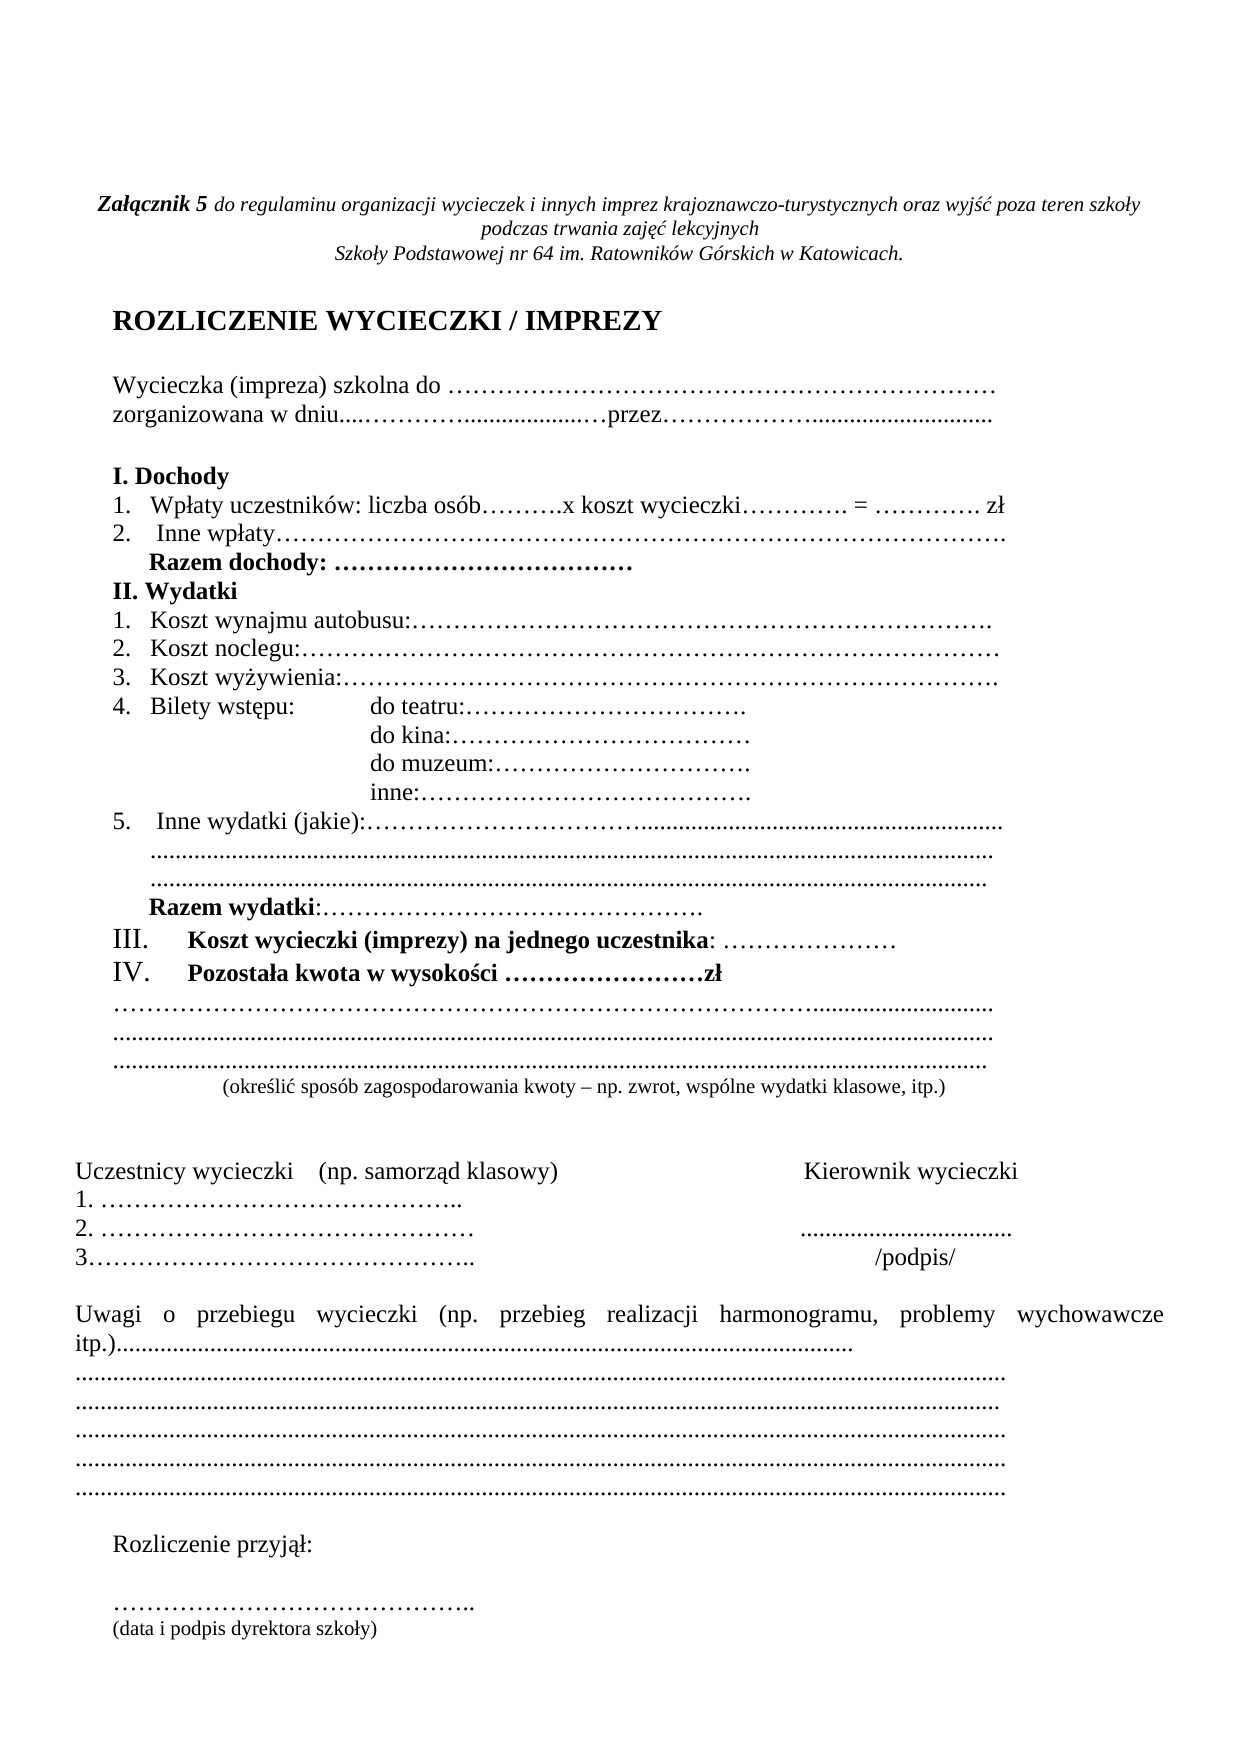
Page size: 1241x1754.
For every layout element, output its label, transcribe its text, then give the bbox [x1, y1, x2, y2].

text ..................................................................................................................................................... [75, 1443, 1165, 1472]
text 4. Bilety wstępu: do teatru:……………………………. [112, 691, 1165, 720]
text …………………………………………………………………………............................. [112, 988, 1165, 1017]
list Pozostała kwota w wysokości ……………………zł [112, 954, 1165, 988]
text ..................................................................................................................................................... [75, 1357, 1165, 1386]
text 3. Koszt wyżywienia:……………………………………………………………………. [112, 662, 1165, 691]
text ...................................................................................................................................... [150, 863, 1165, 892]
text ..................................................................................................................................................... [75, 1472, 1165, 1501]
text (data i podpis dyrektora szkoły) [112, 1616, 1165, 1640]
text 3……………………………………….. /podpis/ [75, 1242, 1165, 1271]
text ..................................................................................................................................................... [75, 1414, 1165, 1443]
text Wycieczka (impreza) szkolna do ………………………………………………………… [112, 370, 1165, 399]
text 2. Koszt noclegu:………………………………………………………………………… [112, 633, 1165, 662]
text 1. …………………………………….. [75, 1184, 1165, 1213]
text Uwagi o przebiegu wycieczki (np. przebieg realizacji harmonogramu, problemy wychowawcze itp.)...................................................................................................................... [75, 1299, 1165, 1357]
text Razem wydatki:………………………………………. [112, 892, 1165, 921]
text ............................................................................................................................................. [112, 1017, 1165, 1046]
subtitle 1. Koszt wynajmu autobusu:……………………………………………………………. [112, 605, 1165, 633]
text Rozliczenie przyjął: [112, 1529, 1165, 1558]
text do kina:……………………………… [112, 720, 1165, 748]
text 2. ……………………………………… .................................. [75, 1213, 1165, 1242]
text zorganizowana w dniu....…………...................…przez………………............................. [112, 399, 1165, 427]
text …………………………………….. [112, 1587, 1165, 1616]
subtitle I. Dochody [112, 461, 1165, 490]
text ............................................................................................................................................ [112, 1046, 1165, 1074]
text 5. Inne wydatki (jakie):…………………………….......................................................... [112, 806, 1165, 835]
text (określić sposób zagospodarowania kwoty – np. zwrot, wspólne wydatki klasowe, itp.) [112, 1074, 1165, 1098]
text Razem dochody: ……………………………… [112, 547, 1165, 576]
text 1. Wpłaty uczestników: liczba osób……….x koszt wycieczki…………. = …………. zł [112, 490, 1165, 518]
text 2. Inne wpłaty……………………………………………………………………………. [112, 518, 1165, 547]
subtitle ROZLICZENIE WYCIECZKI / IMPREZY [112, 303, 1165, 336]
list Koszt wycieczki (imprezy) na jednego uczestnika: ………………… [112, 921, 1165, 954]
text do muzeum:…………………………. [112, 748, 1165, 777]
text ....................................................................................................................................... [150, 835, 1165, 863]
text Uczestnicy wycieczki (np. samorząd klasowy) Kierownik wycieczki [75, 1156, 1165, 1184]
text Załącznik 5 do regulaminu organizacji wycieczek i innych imprez krajoznawczo-turystycznych oraz wyjść poza teren szkoły podczas trwania zajęć lekcyjnych [75, 190, 1165, 240]
text inne:…………………………………. [112, 777, 1165, 806]
text .................................................................................................................................................... [75, 1386, 1165, 1414]
text Szkoły Podstawowej nr 64 im. Ratowników Górskich w Katowicach. [75, 240, 1165, 264]
subtitle II. Wydatki [112, 576, 1165, 605]
